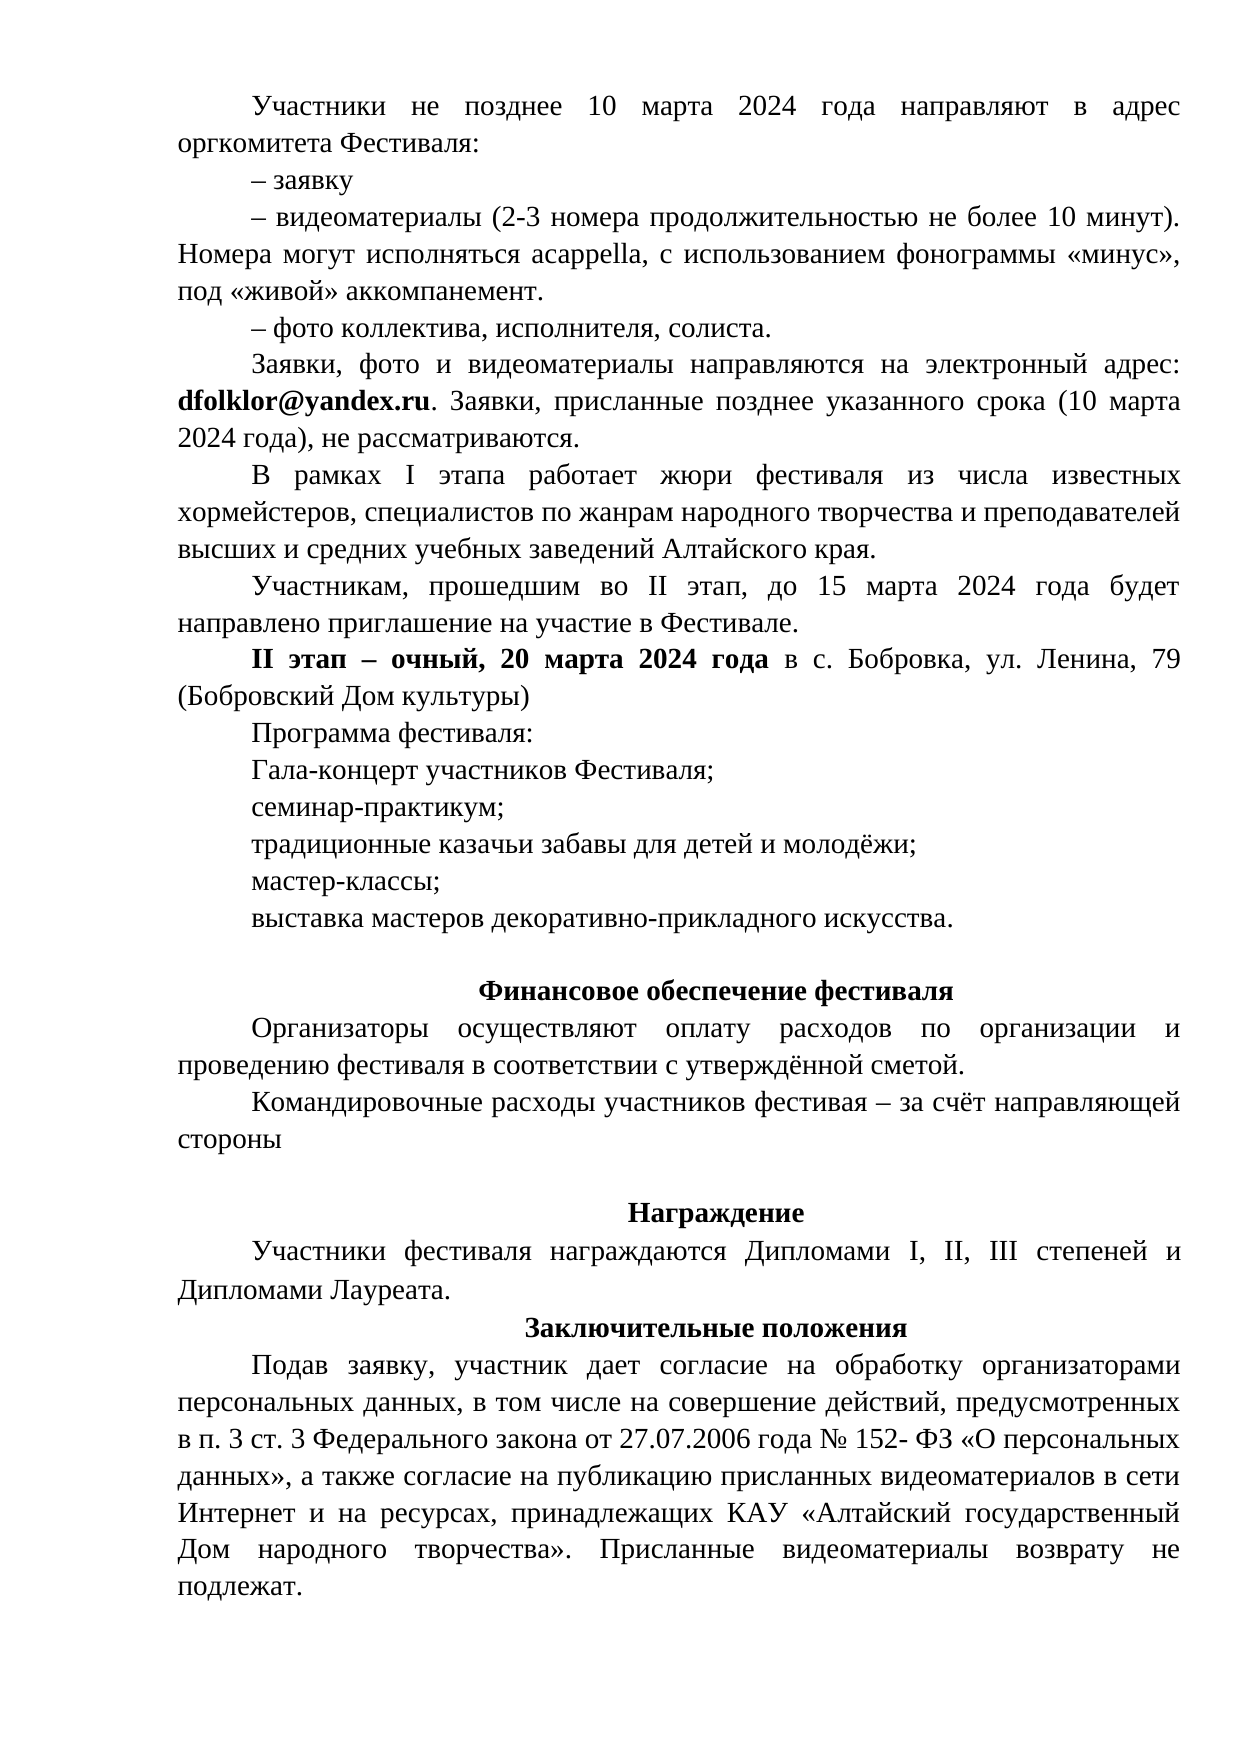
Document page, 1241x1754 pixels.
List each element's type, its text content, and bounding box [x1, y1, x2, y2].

text Участники не позднее 10 марта 2024 года направляют в адрес оргкомитета Фестиваля: [177, 88, 1181, 159]
text мастер-классы; [177, 863, 1181, 896]
text традиционные казачьи забавы для детей и молодёжи; [177, 826, 1181, 859]
text выставка мастеров декоративно-прикладного искусства. [177, 900, 1181, 933]
text Участникам, прошедшим во II этап, до 15 марта 2024 года будет направлено приглашение на участие в Фестивале. [177, 568, 1181, 638]
text Награждение [177, 1195, 1181, 1228]
text Участники фестиваля награждаются Дипломами I, II, III степеней и Дипломами Лауреата. [177, 1233, 1181, 1305]
text В рамках I этапа работает жюри фестиваля из числа известных хормейстеров, специалистов по жанрам народного творчества и преподавателей высших и средних учебных заведений Алтайского края. [177, 457, 1181, 564]
text семинар-практикум; [177, 789, 1181, 823]
text Гала-концерт участников Фестиваля; [177, 752, 1181, 786]
text Заключительные положения [177, 1310, 1181, 1344]
text Финансовое обеспечение фестиваля [177, 973, 1181, 1007]
text Подав заявку, участник дает согласие на обработку организаторами персональных данных, в том числе на совершение действий, предусмотренных в п. 3 ст. 3 Федерального закона от 27.07.2006 года № 152- ФЗ «О персональных данных», а также согласие на публикацию присланных видеоматериалов в сети Интернет и на ресурсах, принадлежащих КАУ «Алтайский государственный Дом народного творчества». Присланные видеоматериалы возврату не подлежат. [177, 1347, 1181, 1602]
text II этап – очный, 20 марта 2024 года в с. Бобровка, ул. Ленина, 79 (Бобровский Дом культуры) [177, 642, 1181, 712]
text Заявки, фото и видеоматериалы направляются на электронный адрес: dfolklor@yandex.ru. Заявки, присланные позднее указанного срока (10 марта 2024 года), не рассматриваются. [177, 347, 1181, 454]
text Организаторы осуществляют оплату расходов по организации и проведению фестиваля в соответствии с утверждённой сметой. [177, 1010, 1181, 1081]
text – заявку [177, 162, 1181, 196]
text Программа фестиваля: [177, 715, 1181, 749]
text Командировочные расходы участников фестивая – за счёт направляющей стороны [177, 1084, 1181, 1154]
text – фото коллектива, исполнителя, солиста. [177, 310, 1181, 343]
text – видеоматериалы (2-3 номера продолжительностью не более 10 минут). Номера могут исполняться acappella, с использованием фонограммы «минус», под «живой» аккомпанемент. [177, 199, 1181, 306]
